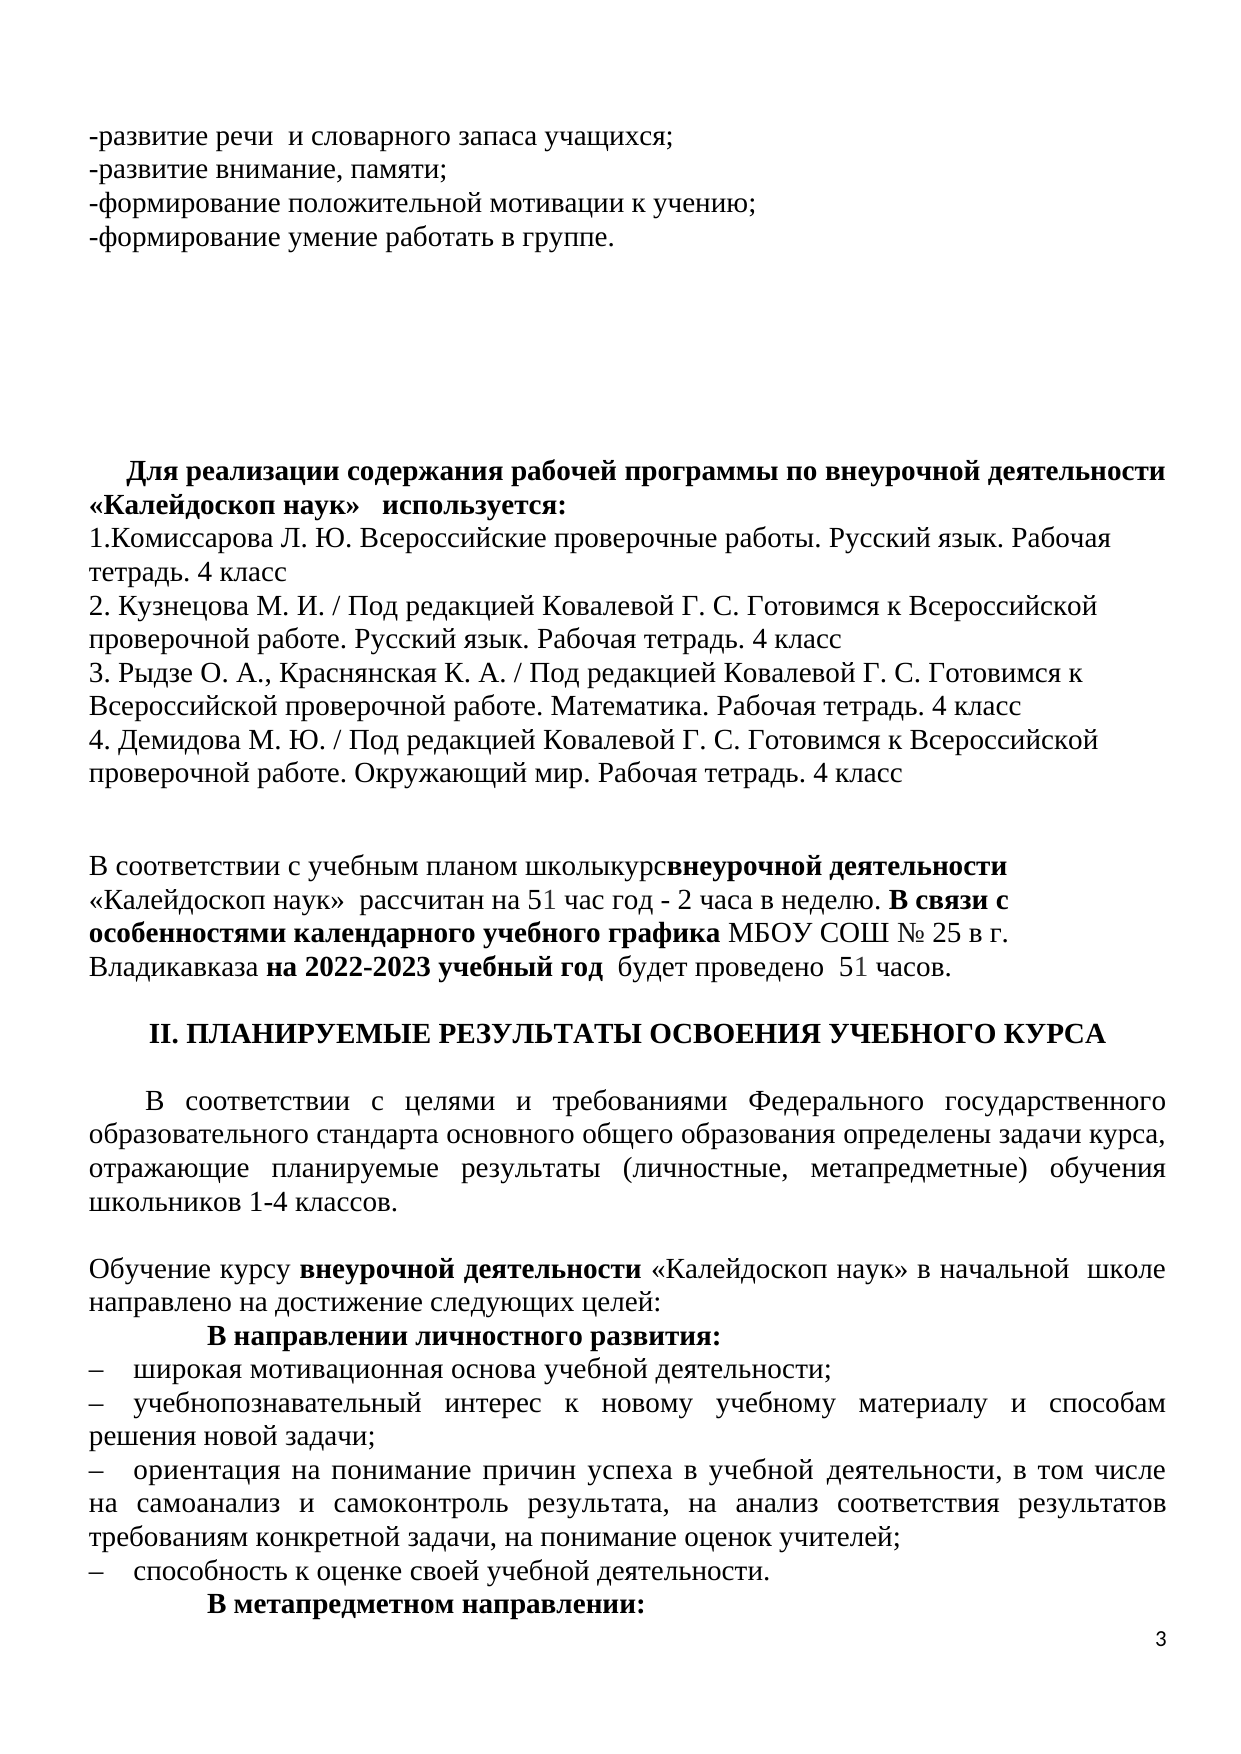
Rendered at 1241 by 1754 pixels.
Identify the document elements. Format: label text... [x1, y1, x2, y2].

list способность к оценке своей учебной деятельности. [89, 1553, 1167, 1586]
text В соответствии с целями и требованиями Федерального государственного образовательного стандарта основного общего образования определены задачи курса, отражающие планируемые результаты (личностные, метапредметные) обучения школьников 1-4 классов. [89, 1083, 1167, 1217]
text -развитие внимание, памяти; [89, 152, 1167, 185]
text В соответствии с учебным планом школыкурсвнеурочной деятельности «Калейдоскоп наук» рассчитан на 51 час год - 2 часа в неделю. В связи с особенностями календарного учебного графика МБОУ СОШ № 25 в г. Владикавказа на 2022-2023 учебный год будет проведено 51 часов. [89, 848, 1167, 982]
text Для реализации содержания рабочей программы по внеурочной деятельности «Калейдоскоп наук» используется: [89, 453, 1167, 521]
text 1.Комиссарова Л. Ю. Всероссийские проверочные работы. Русский язык. Рабочая тетрадь. 4 класс [89, 521, 1167, 588]
text -развитие речи и словарного запаса учащихся; [89, 118, 1167, 152]
subtitle 3. Рыдзе О. А., Краснянская К. А. / Под редакцией Ковалевой Г. С. Готовимся к Всероссийской проверочной работе. Математика. Рабочая тетрадь. 4 класс [89, 655, 1167, 722]
subtitle 4. Демидова М. Ю. / Под редакцией Ковалевой Г. С. Готовимся к Всероссийской проверочной работе. Окружающий мир. Рабочая тетрадь. 4 класс [89, 722, 1167, 789]
list В метапредметном направлении: [207, 1586, 1167, 1620]
list В направлении личностного развития: [207, 1318, 1167, 1351]
text -формирование умение работать в группе. [89, 219, 1167, 252]
text -формирование положительной мотивации к учению; [89, 185, 1167, 219]
list широкая мотивационная основа учебной деятельности; [89, 1351, 1167, 1385]
list ориентация на понимание причин успеха в учебной деятельности, в том числе на самоанализ и самоконтроль результата, на анализ соответствия результатов требованиям конкретной задачи, на понимание оценок учителей; [89, 1452, 1167, 1553]
subtitle 2. Кузнецова М. И. / Под редакцией Ковалевой Г. С. Готовимся к Всероссийской проверочной работе. Русский язык. Рабочая тетрадь. 4 класс [89, 588, 1167, 655]
text Обучение курсу внеурочной деятельности «Калейдоскоп наук» в начальной школе направлено на достижение следующих целей: [89, 1251, 1167, 1318]
text II. ПЛАНИРУЕМЫЕ РЕЗУЛЬТАТЫ ОСВОЕНИЯ УЧЕБНОГО КУРСА [89, 1016, 1167, 1049]
list учебно­познавательный интерес к новому учебному материалу и способам решения новой задачи; [89, 1385, 1167, 1452]
